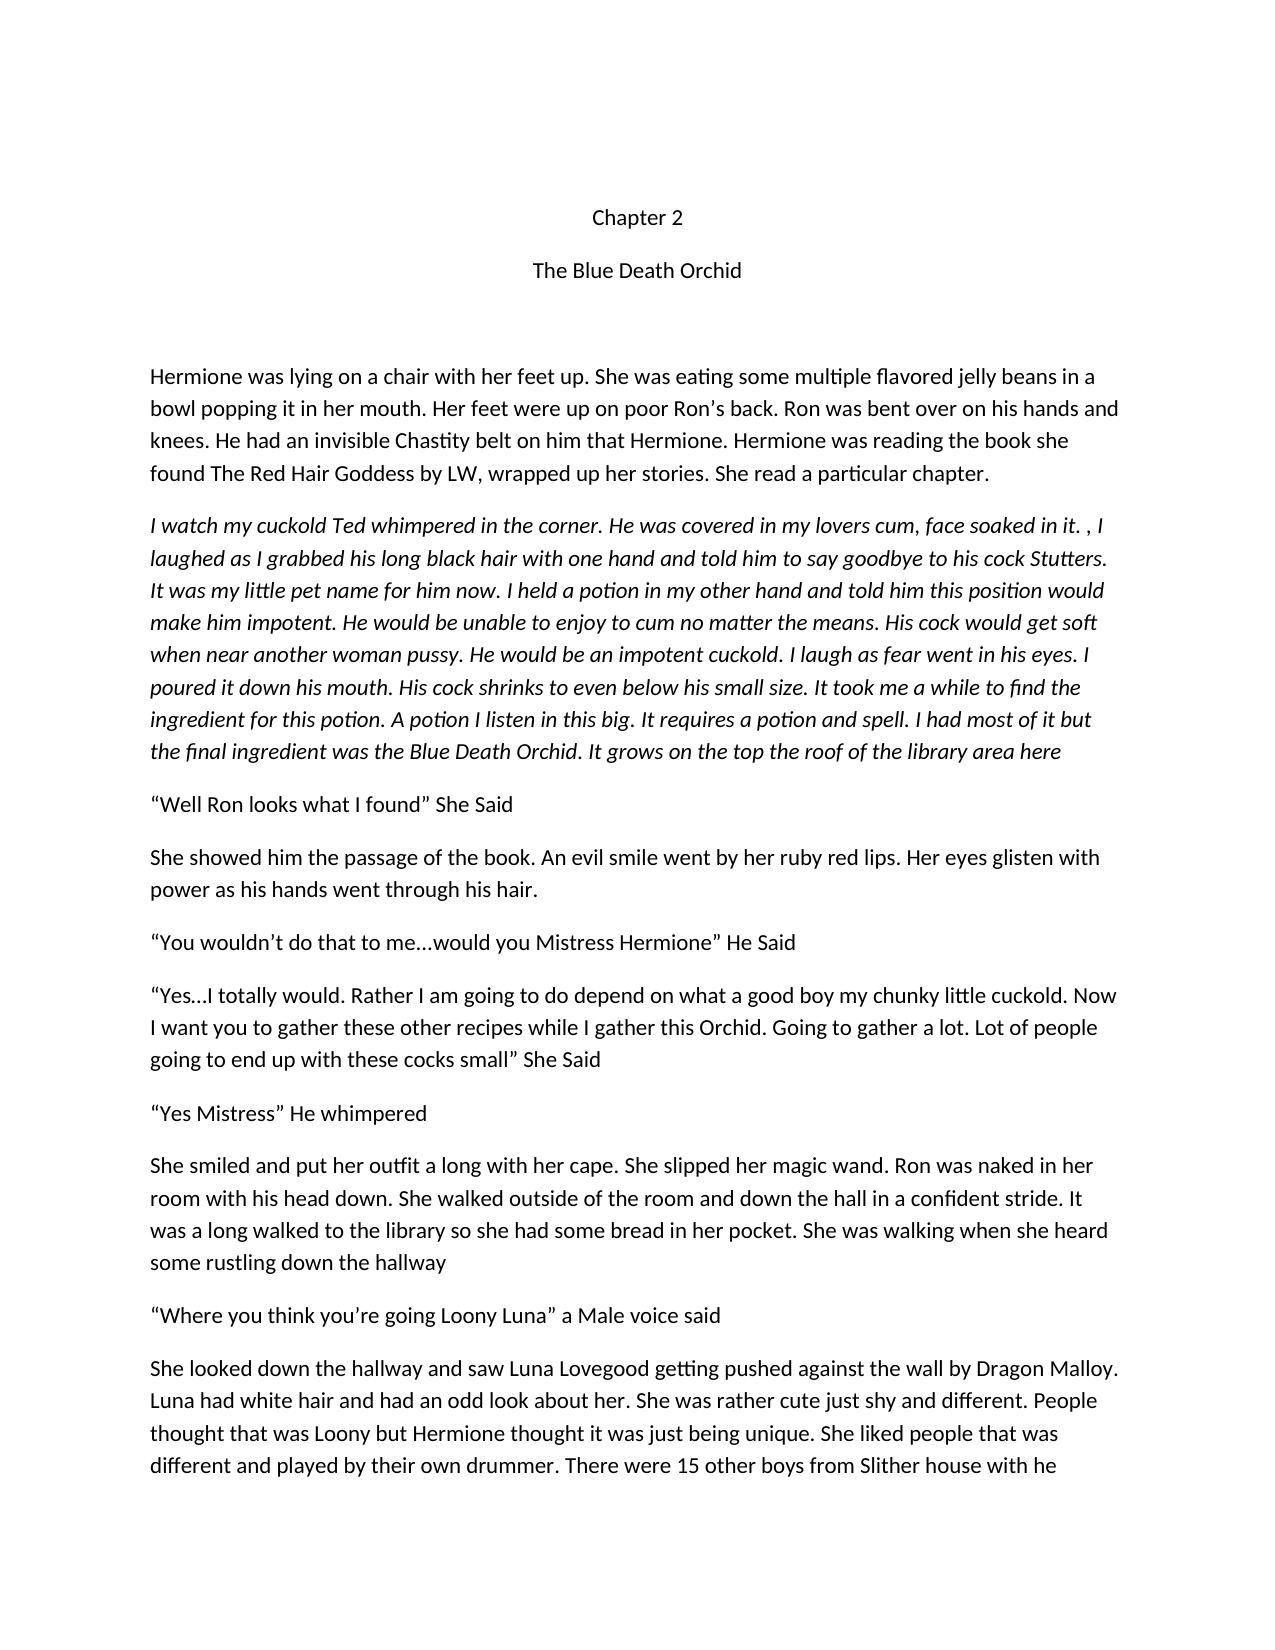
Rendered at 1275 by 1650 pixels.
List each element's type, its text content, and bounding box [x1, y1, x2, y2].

text “You wouldn’t do that to me...would you Mistress Hermione” He Said [150, 928, 1125, 956]
text “Where you think you’re going Loony Luna” a Male voice said [150, 1301, 1125, 1329]
text Hermione was lying on a chair with her feet up. She was eating some multiple flavored jelly beans in a bowl popping it in her mouth. Her feet were up on poor Ron’s back. Ron was bent over on his hands and knees. He had an invisible Chastity belt on him that Hermione. Hermione was reading the book she found The Red Hair Goddess by LW, wrapped up her stories. She read a particular chapter. [150, 362, 1125, 487]
text I watch my cuckold Ted whimpered in the corner. He was covered in my lovers cum, face soaked in it. , I laughed as I grabbed his long black hair with one hand and told him to say goodbye to his cock Stutters. It was my little pet name for him now. I held a potion in my other hand and told him this position would make him impotent. He would be unable to enjoy to cum no matter the means. His cock would get soft when near another woman pussy. He would be an impotent cuckold. I laugh as fear went in his eyes. I poured it down his mouth. His cock shrinks to even below his small size. It took me a while to find the ingredient for this potion. A potion I listen in this big. It requires a potion and spell. I had most of it but the final ingredient was the Blue Death Orchid. It grows on the top the roof of the library area here [150, 512, 1125, 765]
text She looked down the hallway and saw Luna Lovegood getting pushed against the wall by Dragon Malloy. Luna had white hair and had an odd look about her. She was rather cute just shy and different. People thought that was Loony but Hermione thought it was just being unique. She liked people that was different and played by their own drummer. There were 15 other boys from Slither house with he [150, 1354, 1125, 1479]
text She smiled and put her outfit a long with her cape. She slipped her magic wand. Ron was naked in her room with his head down. She walked outside of the room and down the hall in a confident stride. It was a long walked to the library so she had some bread in her pocket. She was walking when she heard some rustling down the hallway [150, 1152, 1125, 1276]
text The Blue Death Orchid [150, 256, 1125, 284]
text Chapter 2 [150, 203, 1125, 231]
text “Well Ron looks what I found” She Said [150, 790, 1125, 818]
text She showed him the passage of the book. An evil smile went by her ruby red lips. Her eyes glisten with power as his hands went through his hair. [150, 843, 1125, 903]
text “Yes…I totally would. Rather I am going to do depend on what a good boy my chunky little cuckold. Now I want you to gather these other recipes while I gather this Orchid. Going to gather a lot. Lot of people going to end up with these cocks small” She Said [150, 981, 1125, 1074]
text “Yes Mistress” He whimpered [150, 1099, 1125, 1127]
